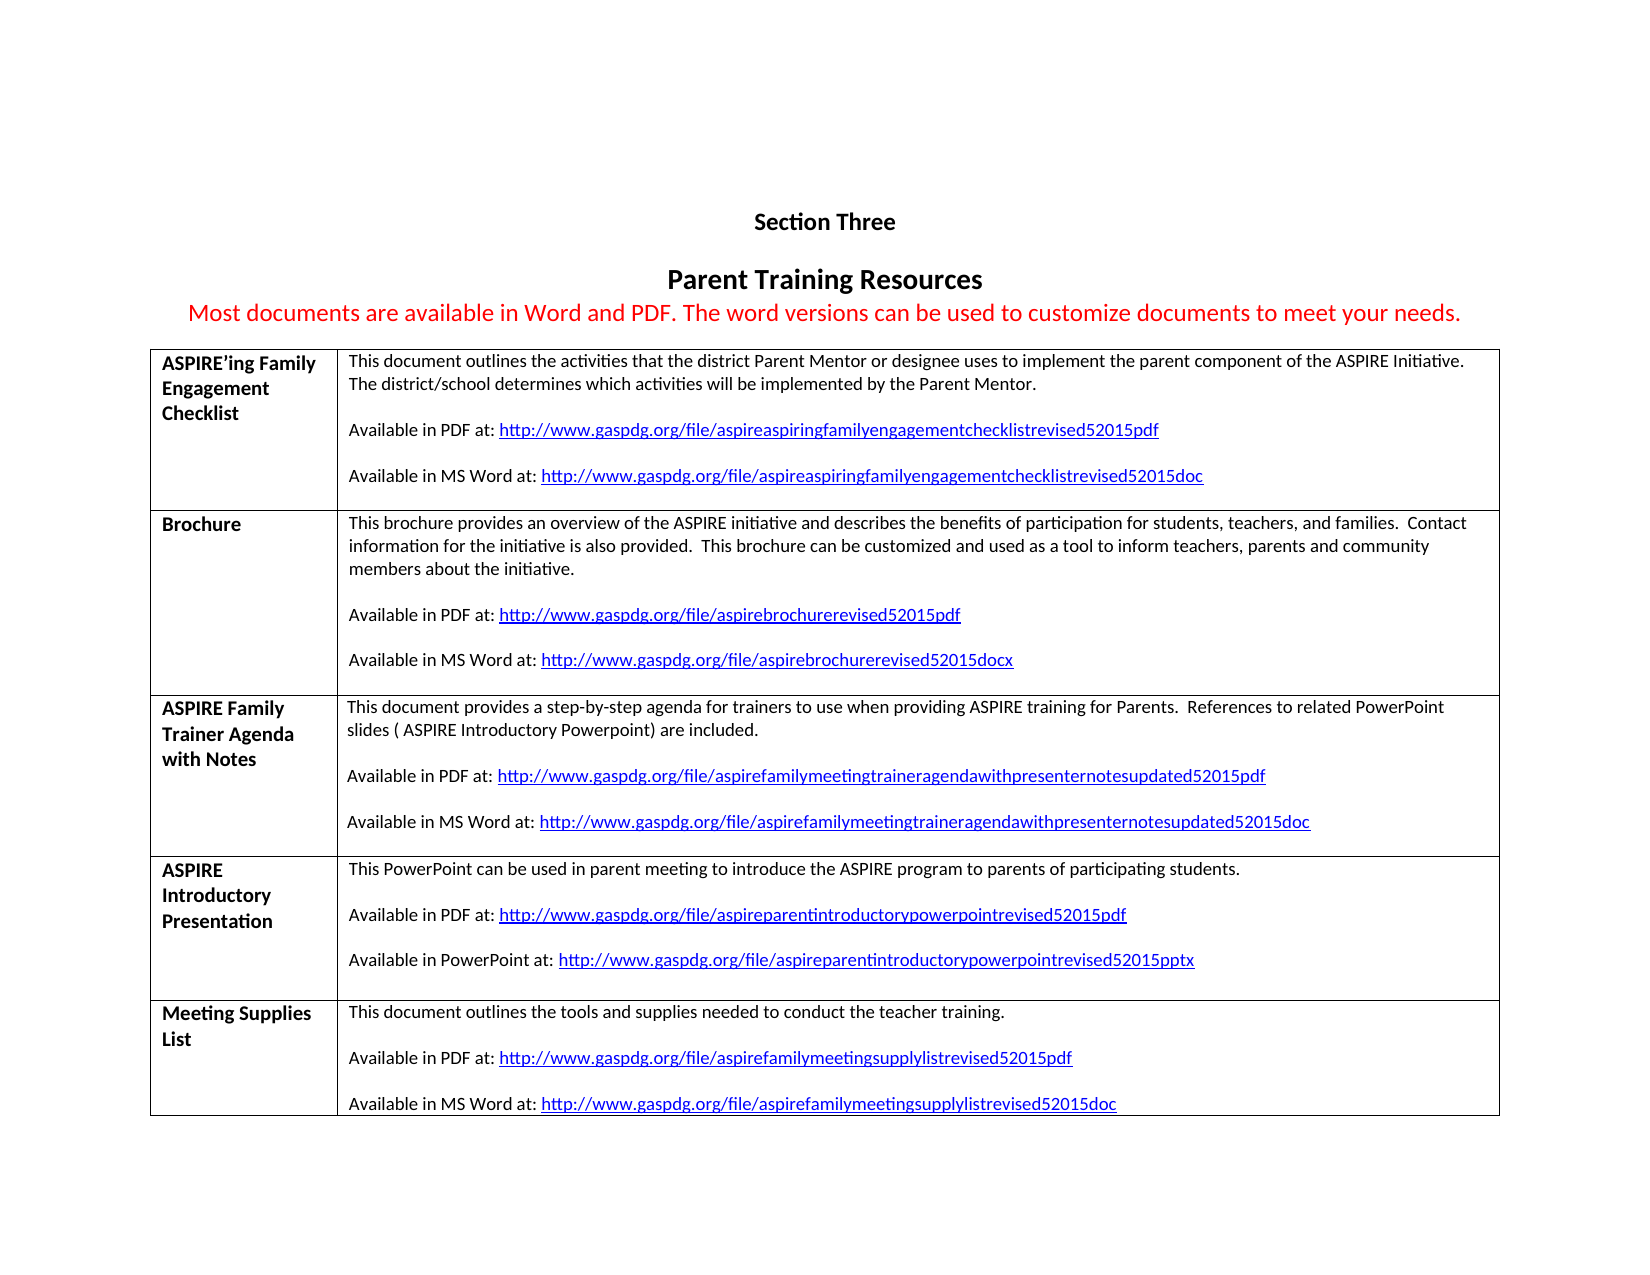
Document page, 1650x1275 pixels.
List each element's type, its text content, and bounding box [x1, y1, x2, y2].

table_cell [151, 1001, 337, 1115]
table_cell This brochure provides an overview of the ASPIRE initiative and describes the benefits of participation for students, teachers, and families. Contact information for the initiative is also provided. This brochure can be customized and used as a tool to inform teachers, parents and community members about the initiative. Available in PDF at: http://www.gaspdg.org/file/aspirebrochurerevised52015pdf Available in MS Word at: http://www.gaspdg.org/file/aspirebrochurerevised52015docx [338, 511, 1499, 694]
table_header This document outlines the activities that the district Parent Mentor or designee uses to implement the parent component of the ASPIRE Initiative. The district/school determines which activities will be implemented by the Parent Mentor. Available in PDF at: http://www.gaspdg.org/file/aspireaspiringfamilyengagementchecklistrevised52015pdf Available in MS Word at: http://www.gaspdg.org/file/aspireaspiringfamilyengagementchecklistrevised52015doc [338, 350, 1499, 510]
table_cell ASPIRE Family Trainer Agenda with Notes [151, 696, 337, 856]
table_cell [338, 1001, 1499, 1115]
text Most documents are available in Word and PDF. The word versions can be used to customize documents to meet your needs. [150, 297, 1500, 328]
text Section Three [150, 206, 1500, 236]
table_cell Brochure [151, 511, 337, 694]
table_header ASPIRE’ing Family Engagement Checklist [151, 350, 337, 510]
table_cell This document provides a step-by-step agenda for trainers to use when providing ASPIRE training for Parents. References to related PowerPoint slides ( ASPIRE Introductory Powerpoint) are included. Available in PDF at: http://www.gaspdg.org/file/aspirefamilymeetingtraineragendawithpresenternotesupdated52015pdf Available in MS Word at: http://www.gaspdg.org/file/aspirefamilymeetingtraineragendawithpresenternotesupdated52015doc [338, 696, 1499, 856]
table_cell ASPIRE Introductory Presentation [151, 857, 337, 999]
table_cell This PowerPoint can be used in parent meeting to introduce the ASPIRE program to parents of participating students. Available in PDF at: http://www.gaspdg.org/file/aspireparentintroductorypowerpointrevised52015pdf Available in PowerPoint at: http://www.gaspdg.org/file/aspireparentintroductorypowerpointrevised52015pptx [338, 857, 1499, 999]
text Parent Training Resources [150, 262, 1500, 297]
